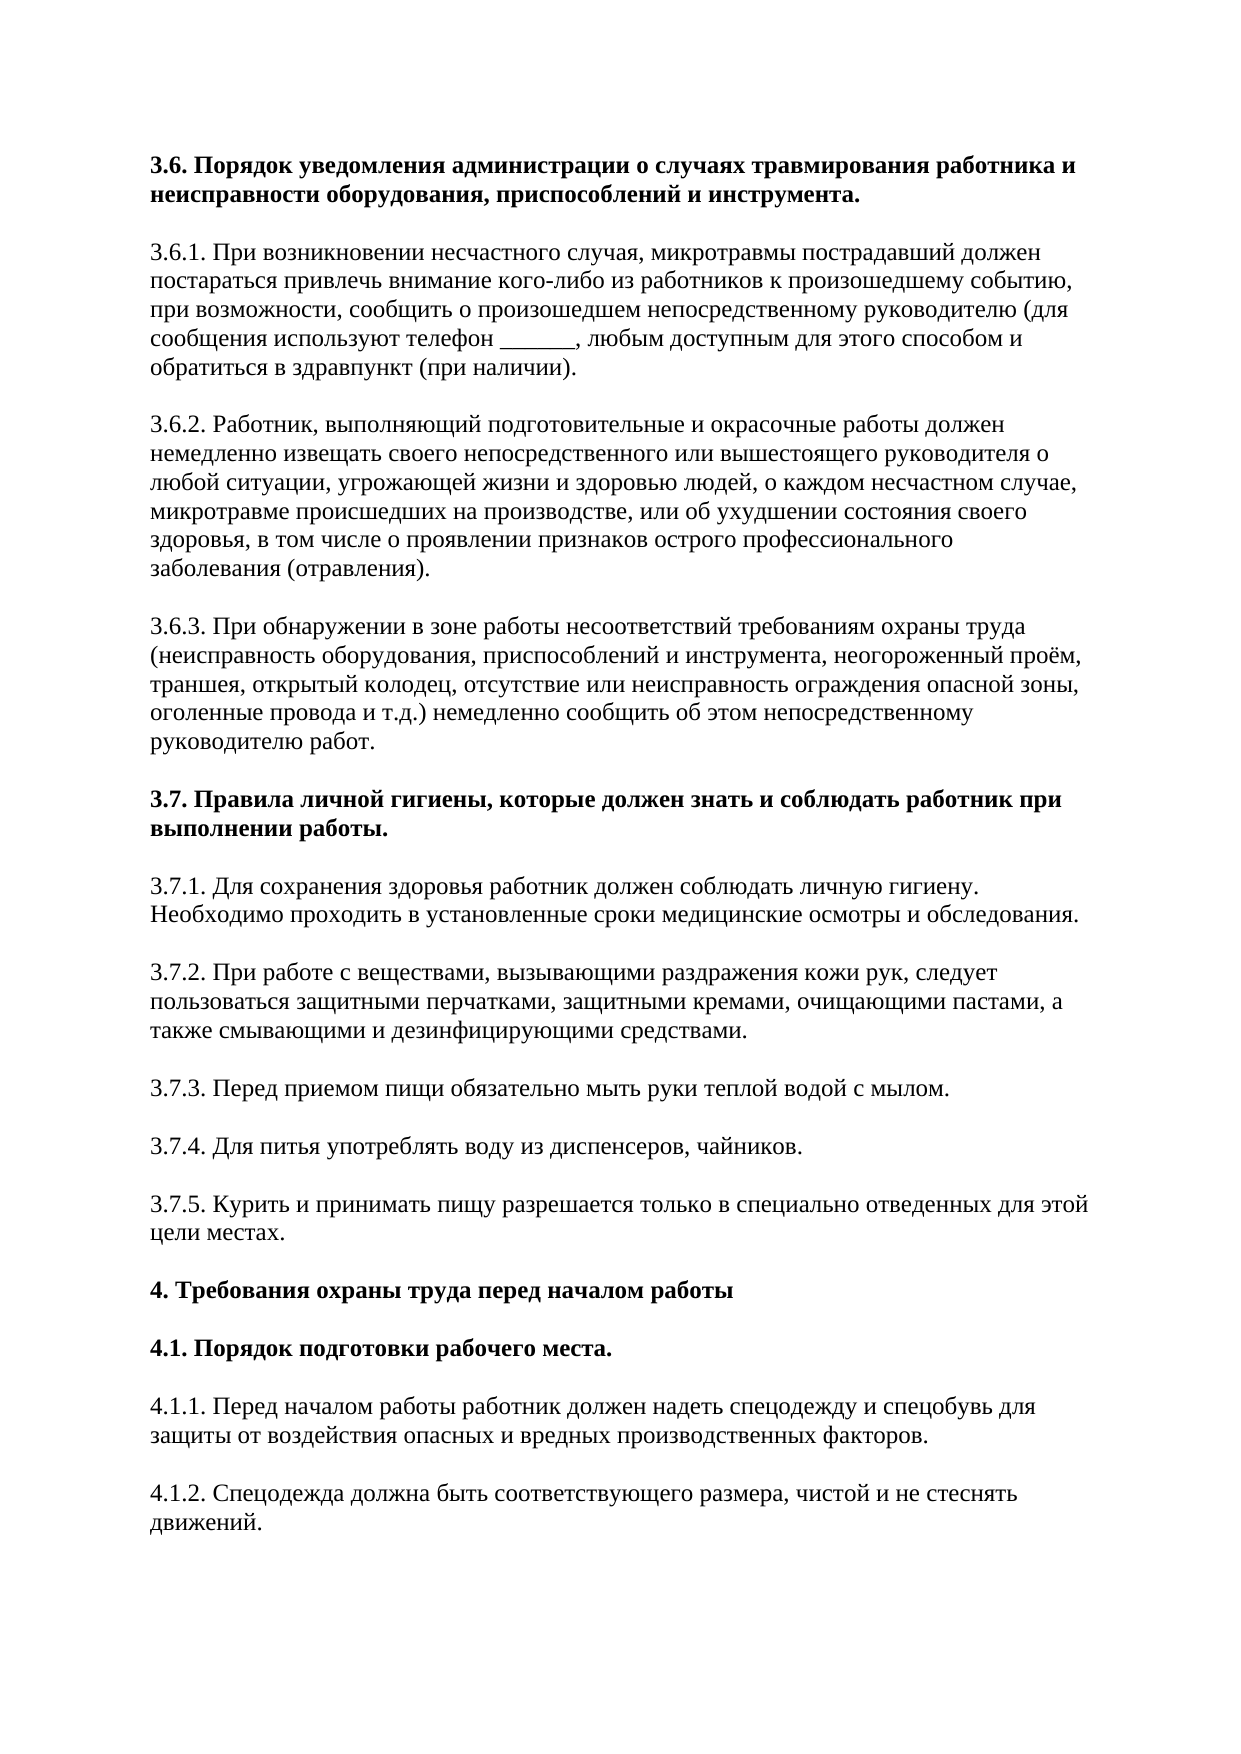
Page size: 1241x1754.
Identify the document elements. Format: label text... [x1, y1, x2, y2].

text 3.7.1. Для сохранения здоровья работник должен соблюдать личную гигиену. Необходимо проходить в установленные сроки медицинские осмотры и обследования. [150, 871, 1090, 928]
text 4. Требования охраны труда перед началом работы [150, 1275, 1090, 1304]
text 3.7.2. При работе с веществами, вызывающими раздражения кожи рук, следует пользоваться защитными перчатками, защитными кремами, очищающими пастами, а также смывающими и дезинфицирующими средствами. [150, 957, 1090, 1044]
text 4.1.2. Спецодежда должна быть соответствующего размера, чистой и не стеснять движений. [150, 1478, 1090, 1535]
text 3.7.3. Перед приемом пищи обязательно мыть руки теплой водой с мылом. [150, 1073, 1090, 1102]
text 3.6.2. Работник, выполняющий подготовительные и окрасочные работы должен немедленно извещать своего непосредственного или вышестоящего руководителя о любой ситуации, угрожающей жизни и здоровью людей, о каждом несчастном случае, микротравме происшедших на производстве, или об ухудшении состояния своего здоровья, в том числе о проявлении признаков острого профессионального заболевания (отравления). [150, 409, 1090, 582]
text 3.7.5. Курить и принимать пищу разрешается только в специально отведенных для этой цели местах. [150, 1189, 1090, 1246]
text 4.1. Порядок подготовки рабочего места. [150, 1333, 1090, 1362]
text 3.7. Правила личной гигиены, которые должен знать и соблюдать работник при выполнении работы. [150, 784, 1090, 842]
text 3.6.1. При возникновении несчастного случая, микротравмы пострадавший должен постараться привлечь внимание кого-либо из работников к произошедшему событию, при возможности, сообщить о произошедшем непосредственному руководителю (для сообщения используют телефон ______, любым доступным для этого способом и обратиться в здравпункт (при наличии). [150, 237, 1090, 380]
text 4.1.1. Перед началом работы работник должен надеть спецодежду и спецобувь для защиты от воздействия опасных и вредных производственных факторов. [150, 1391, 1090, 1449]
text 3.6.3. При обнаружении в зоне работы несоответствий требованиям охраны труда (неисправность оборудования, приспособлений и инструмента, неогороженный проём, траншея, открытый колодец, отсутствие или неисправность ограждения опасной зоны, оголенные провода и т.д.) немедленно сообщить об этом непосредственному руководителю работ. [150, 611, 1090, 755]
text 3.7.4. Для питья употреблять воду из диспенсеров, чайников. [150, 1131, 1090, 1159]
text 3.6. Порядок уведомления администрации о случаях травмирования работника и неисправности оборудования, приспособлений и инструмента. [150, 150, 1090, 207]
